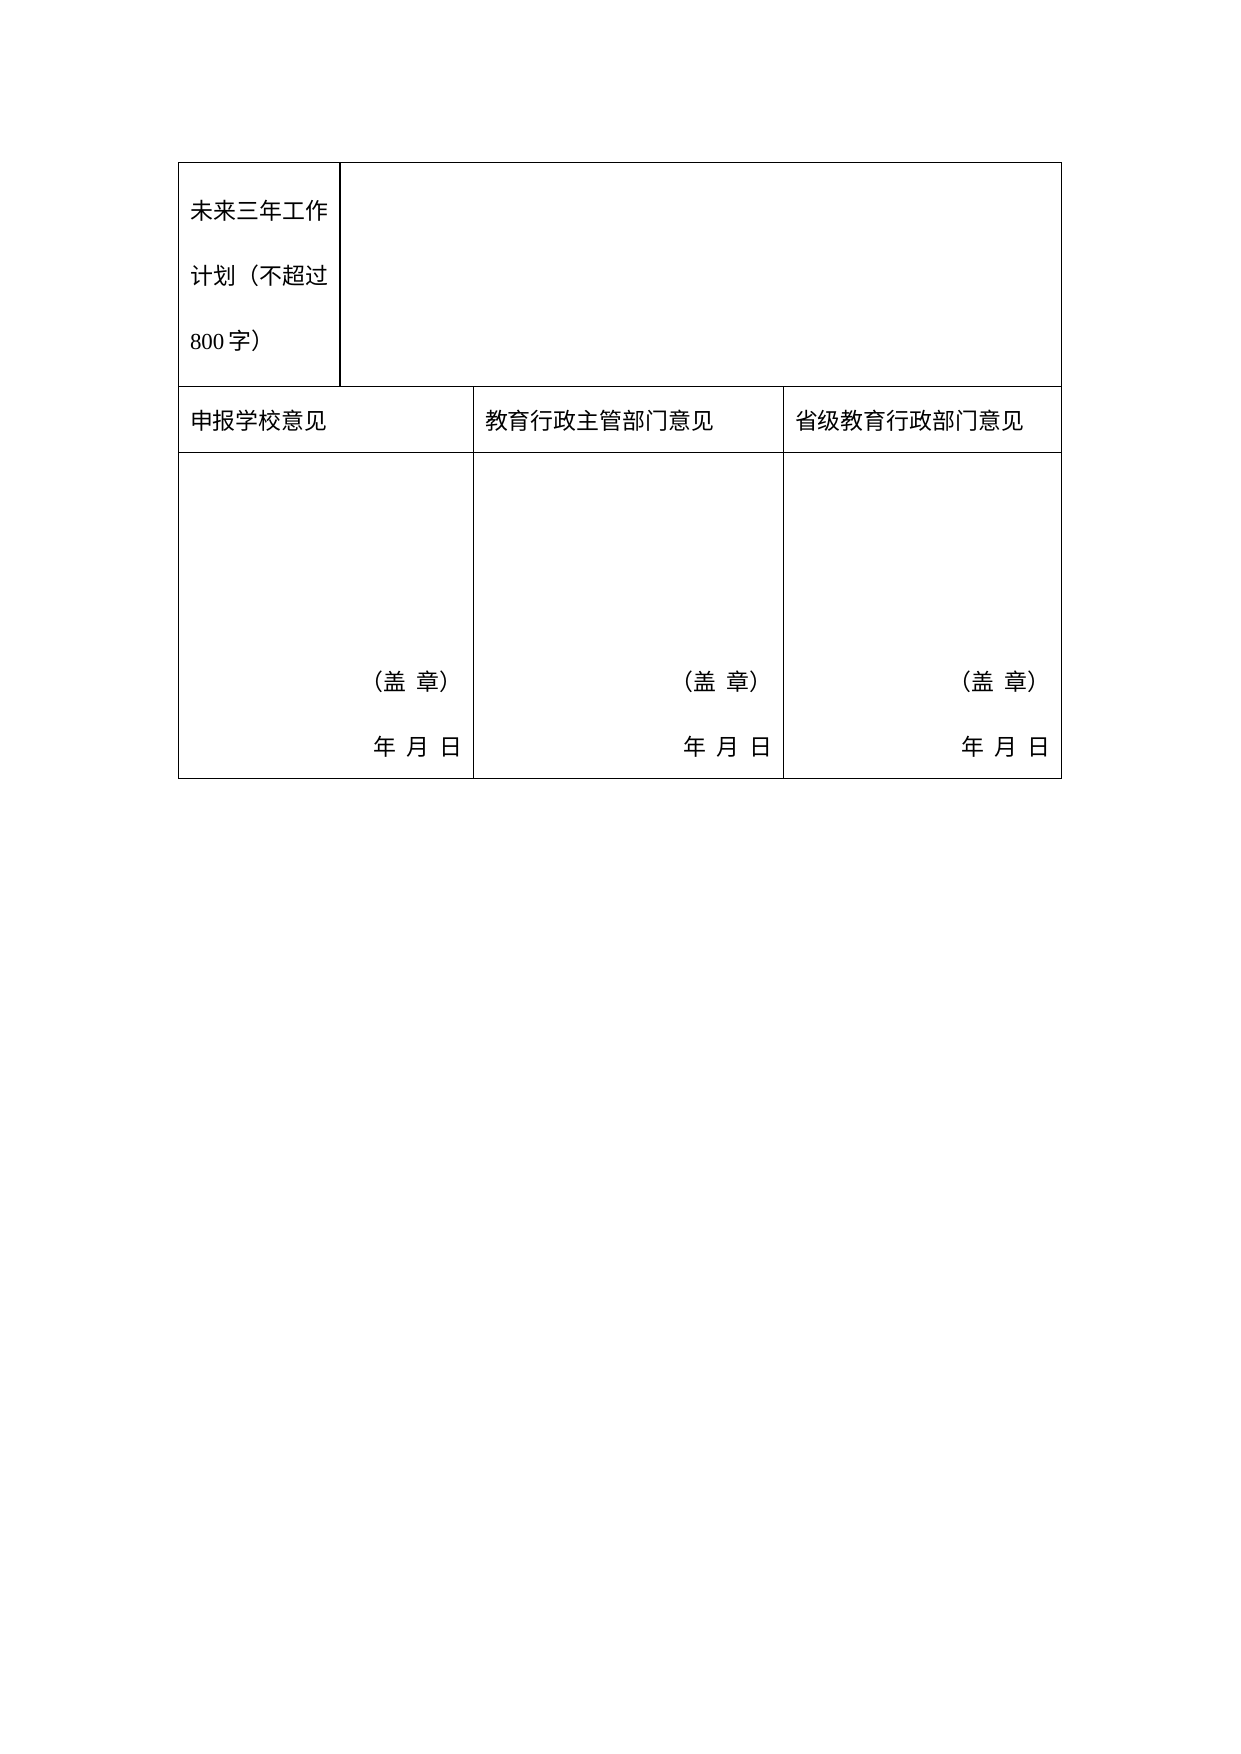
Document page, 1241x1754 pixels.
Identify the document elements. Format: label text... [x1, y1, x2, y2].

table_cell 省级教育行政部门意见 [784, 387, 1061, 452]
table_cell （盖 章） 年 月 日 [179, 453, 473, 778]
table_cell （盖 章） 年 月 日 [784, 453, 1061, 778]
table_cell 申报学校意见 [179, 387, 473, 452]
table_cell 教育行政主管部门意见 [474, 387, 783, 452]
table_cell [341, 163, 1061, 386]
table_cell （盖 章） 年 月 日 [474, 453, 783, 778]
table_cell 未来三年工作计划（不超过800字） [179, 163, 339, 386]
